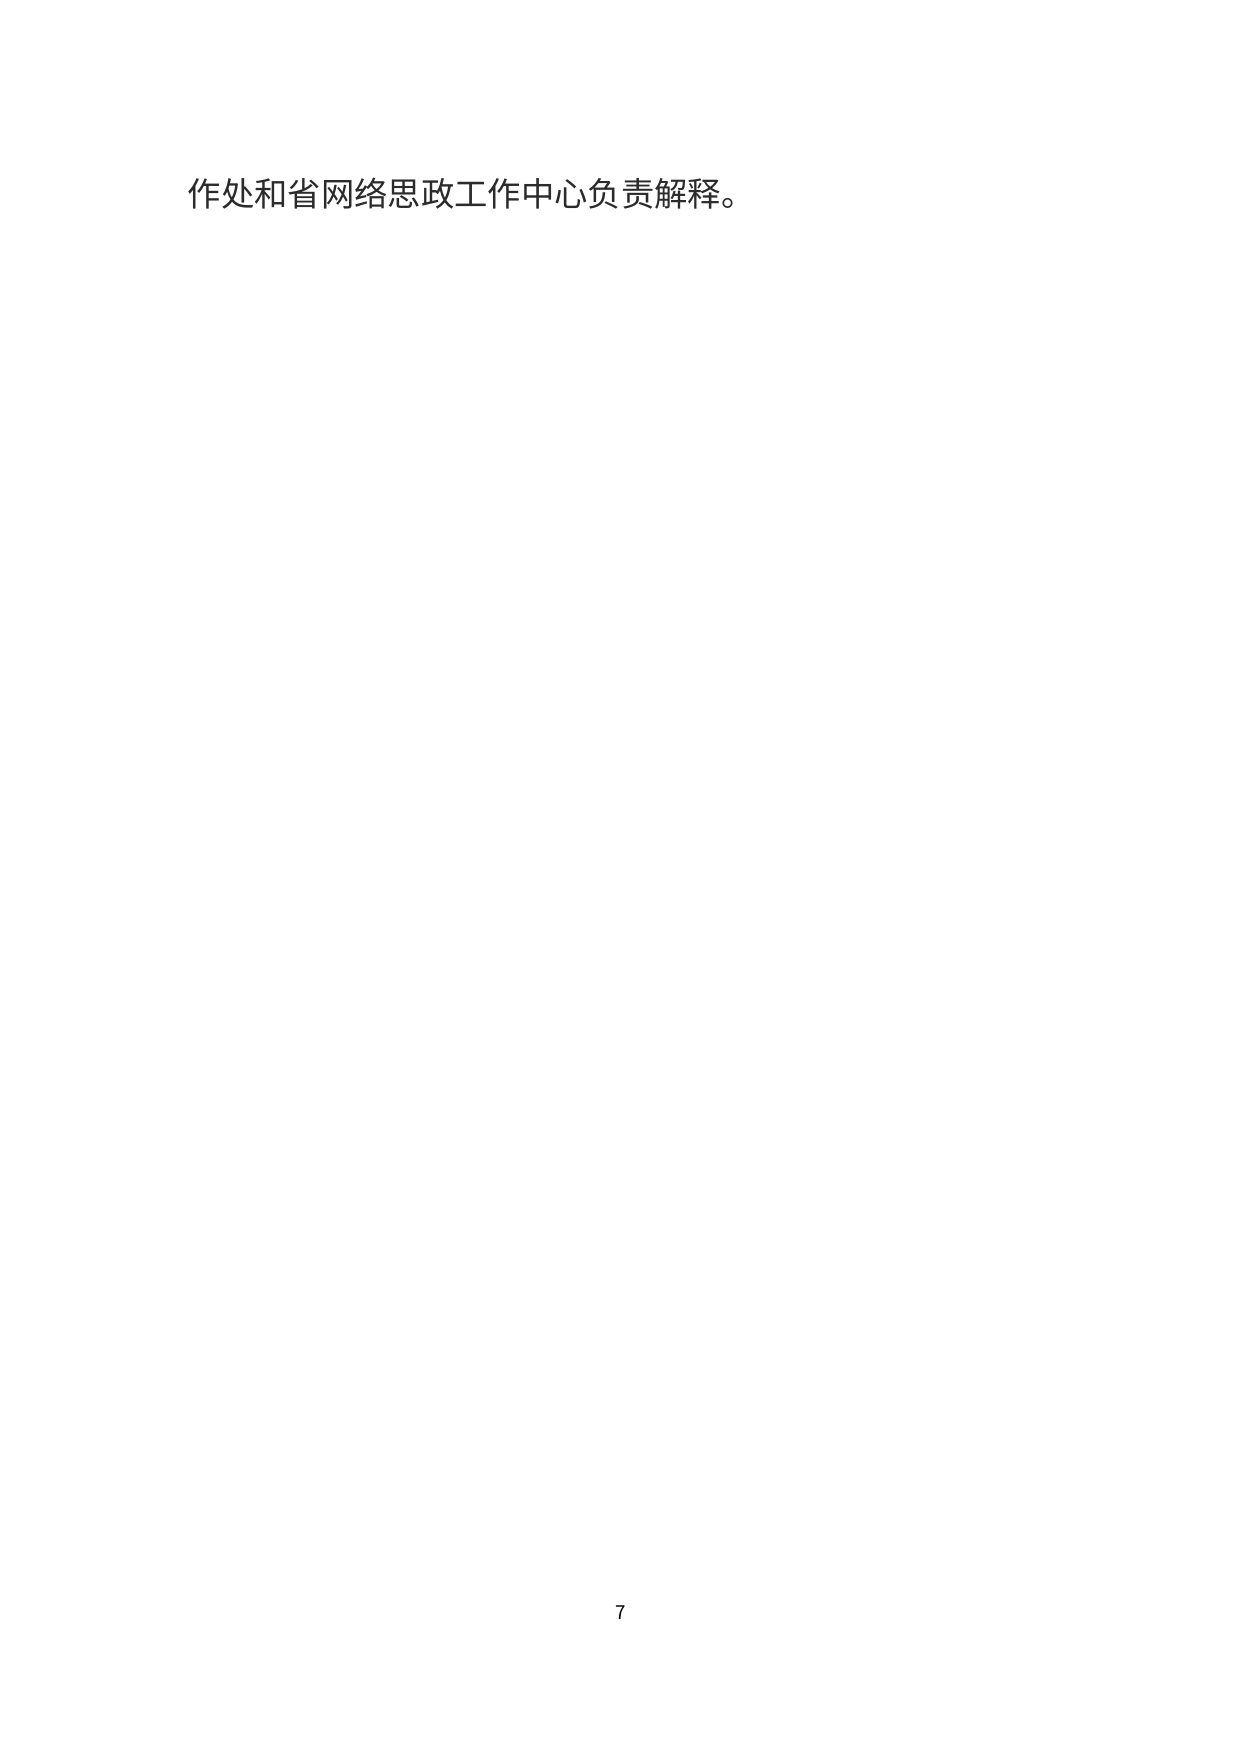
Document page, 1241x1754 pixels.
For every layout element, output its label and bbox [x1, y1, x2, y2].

text [187, 159, 1053, 224]
